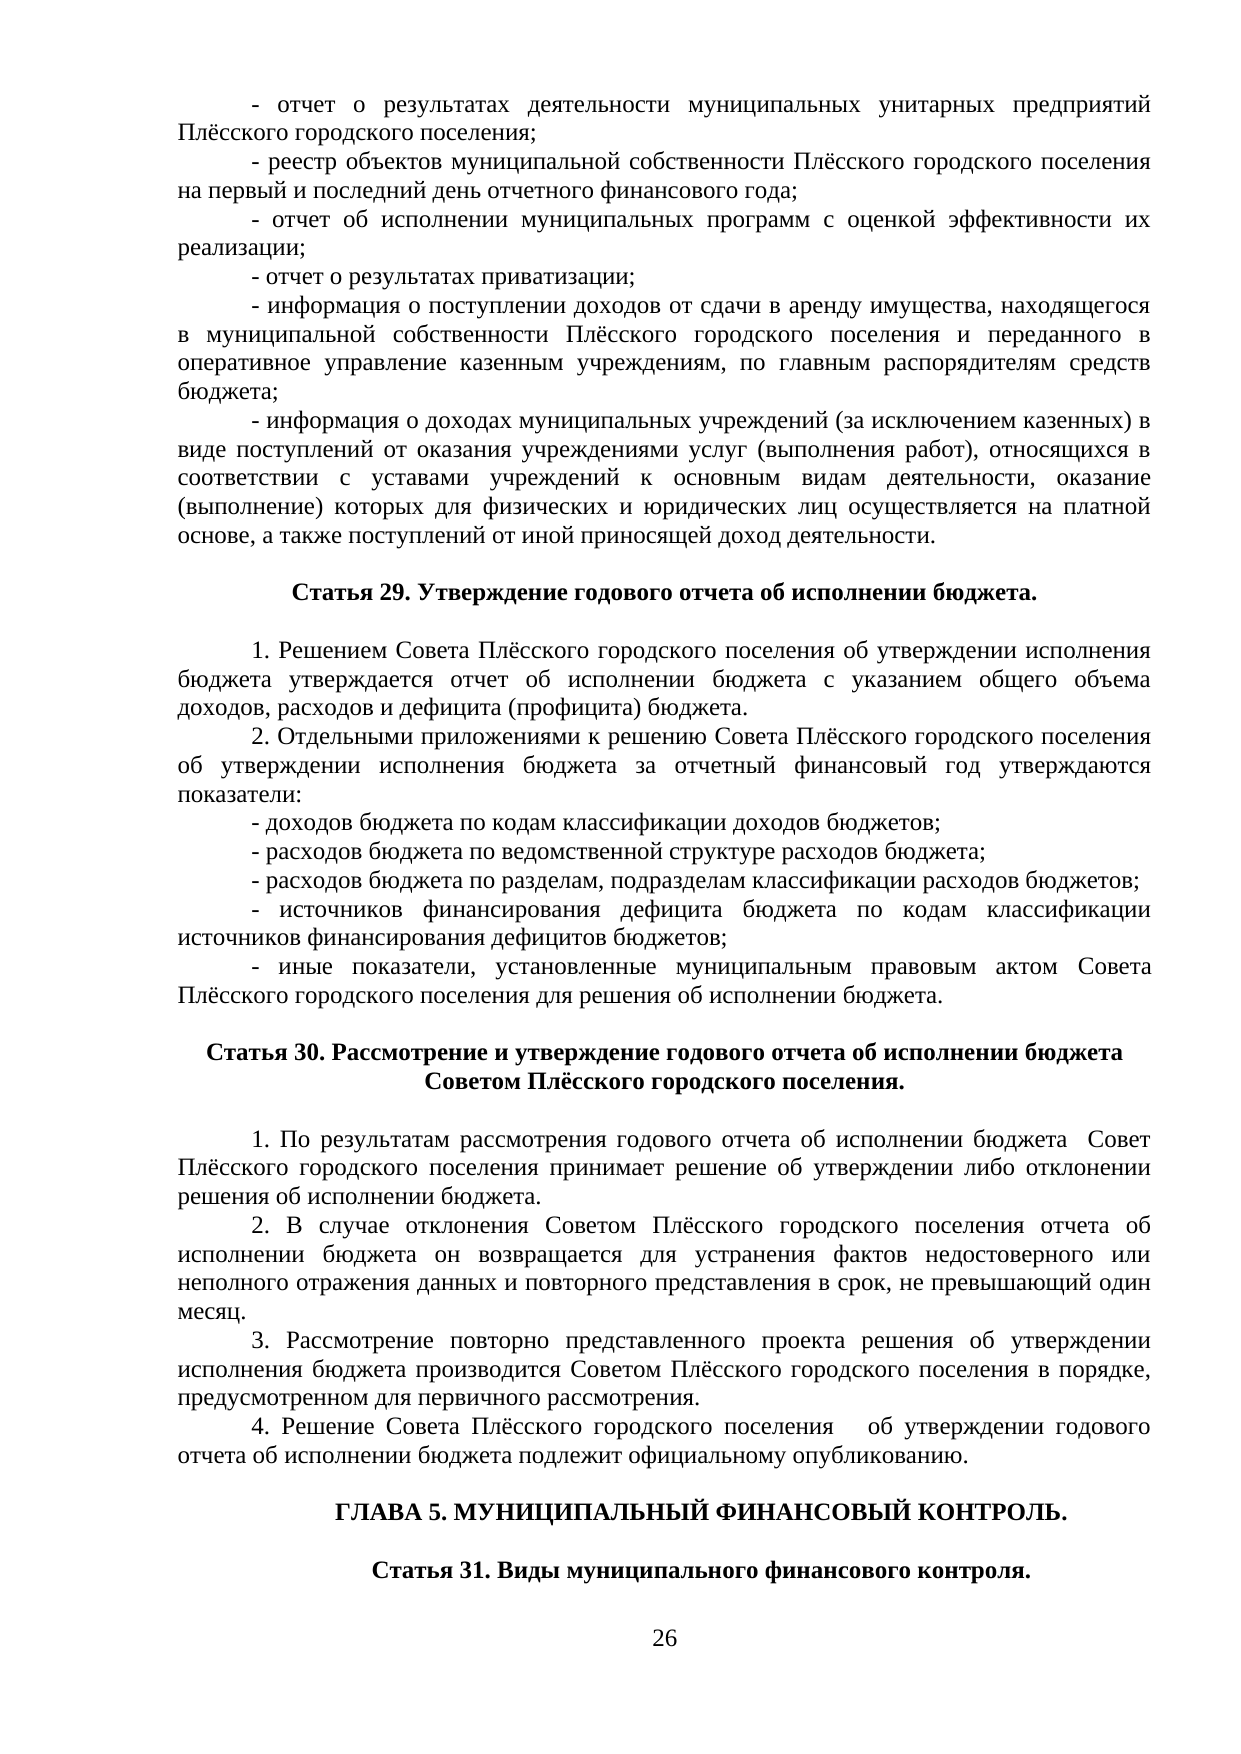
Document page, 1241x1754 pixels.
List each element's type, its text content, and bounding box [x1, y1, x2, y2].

text ГЛАВА 5. МУНИЦИПАЛЬНЫЙ ФИНАНСОВЫЙ КОНТРОЛЬ. [177, 1497, 1152, 1526]
text - доходов бюджета по кодам классификации доходов бюджетов; [177, 807, 1152, 836]
text 2. В случае отклонения Советом Плёсского городского поселения отчета об исполнении бюджета он возвращается для устранения фактов недостоверного или неполного отражения данных и повторного представления в срок, не превышающий один месяц. [177, 1210, 1152, 1325]
text - иные показатели, установленные муниципальным правовым актом Совета Плёсского городского поселения для решения об исполнении бюджета. [177, 951, 530, 1009]
text Статья 29. Утверждение годового отчета об исполнении бюджета. [177, 577, 1152, 606]
text 3. Рассмотрение повторно представленного проекта решения об утверждении исполнения бюджета производится Советом Плёсского городского поселения в порядке, предусмотренном для первичного рассмотрения. [177, 1325, 1152, 1411]
text - отчет об исполнении муниципальных программ с оценкой эффективности их реализации; [177, 204, 1152, 261]
text - информация о поступлении доходов от сдачи в аренду имущества, находящегося в муниципальной собственности Плёсского городского поселения и переданного в оперативное управление казенным учреждениям, по главным распорядителям средств бюджета; [177, 290, 1152, 405]
text 1. По результатам рассмотрения годового отчета об исполнении бюджета Совет Плёсского городского поселения принимает решение об утверждении либо отклонении решения об исполнении бюджета. [177, 1124, 1152, 1210]
text - информация о доходах муниципальных учреждений (за исключением казенных) в виде поступлений от оказания учреждениями услуг (выполнения работ), относящихся в соответствии с уставами учреждений к основным видам деятельности, оказание (выполнение) которых для физических и юридических лиц осуществляется на платной основе, а также поступлений от иной приносящей доход деятельности. [177, 405, 1152, 549]
text - расходов бюджета по разделам, подразделам классификации расходов бюджетов; [177, 865, 1152, 894]
text Статья 31. Виды муниципального финансового контроля. [177, 1555, 1152, 1584]
text - источников финансирования дефицита бюджета по кодам классификации источников финансирования дефицитов бюджетов; [177, 894, 1152, 951]
text - отчет о результатах приватизации; [177, 261, 1152, 290]
text Статья 30. Рассмотрение и утверждение годового отчета об исполнении бюджета Советом Плёсского городского поселения. [177, 1037, 1152, 1095]
text 2. Отдельными приложениями к решению Совета Плёсского городского поселения об утверждении исполнения бюджета за отчетный финансовый год утверждаются показатели: [177, 721, 1152, 807]
text - реестр объектов муниципальной собственности Плёсского городского поселения на первый и последний день отчетного финансового года; [177, 146, 1152, 204]
text - расходов бюджета по ведомственной структуре расходов бюджета; [177, 836, 1152, 865]
text - отчет о результатах деятельности муниципальных унитарных предприятий Плёсского городского поселения; [177, 89, 1152, 146]
text 4. Решение Совета Плёсского городского поселения об утверждении годового отчета об исполнении бюджета подлежит официальному опубликованию. [177, 1411, 1152, 1469]
text - иные показатели, установленные муниципальным правовым актом Совета Плёсского городского поселения для решения об исполнении бюджета. [943, 951, 1152, 1009]
text 1. Решением Совета Плёсского городского поселения об утверждении исполнения бюджета утверждается отчет об исполнении бюджета с указанием общего объема доходов, расходов и дефицита (профицита) бюджета. [177, 635, 1152, 721]
